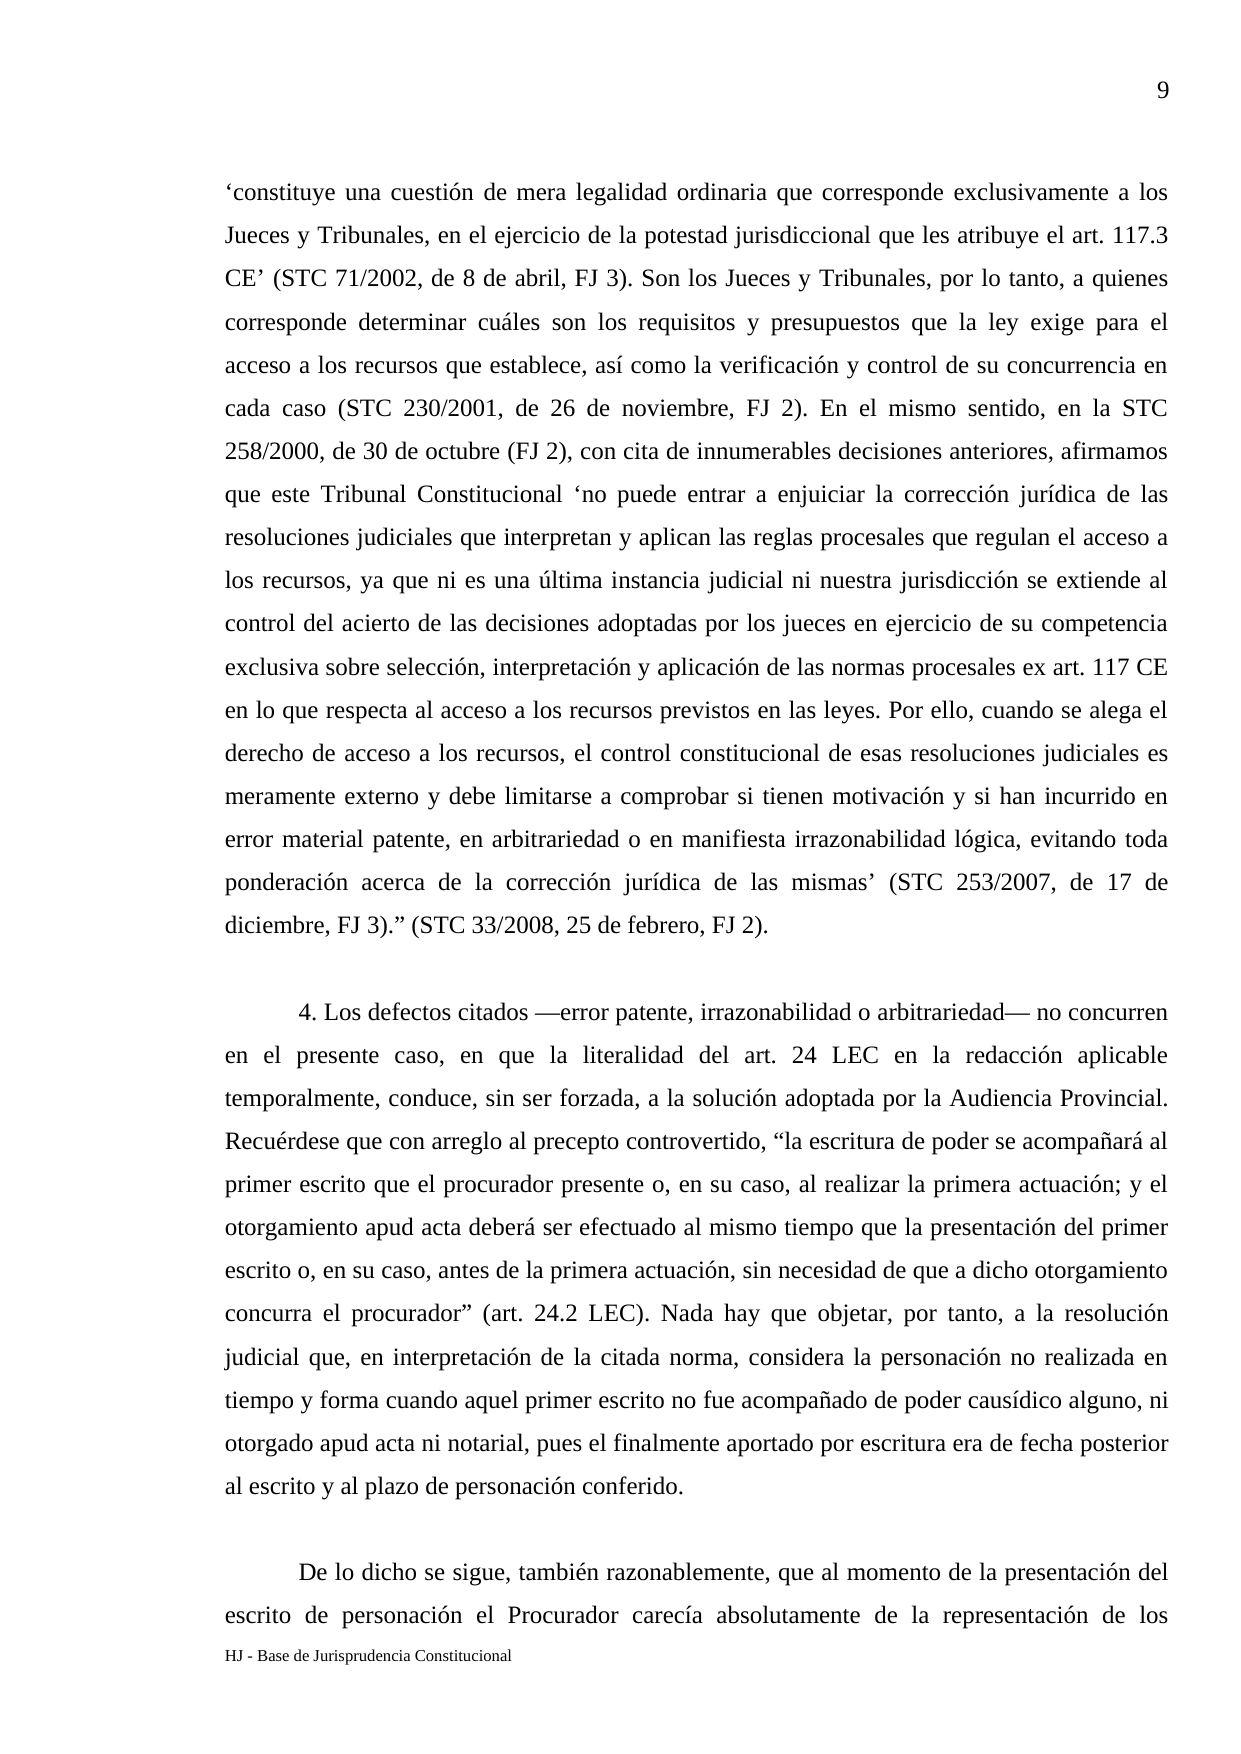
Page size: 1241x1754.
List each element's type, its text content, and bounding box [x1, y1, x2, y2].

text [224, 1557, 1169, 1629]
text 4. Los defectos citados —error patente, irrazonabilidad o arbitrariedad— no concurren en el presente caso, en que la literalidad del art. 24 LEC en la redacción aplicable temporalmente, conduce, sin ser forzada, a la solución adoptada por la Audiencia Provincial. Recuérdese que con arreglo al precepto controvertido, “la escritura de poder se acompañará al primer escrito que el procurador presente o, en su caso, al realizar la primera actuación; y el otorgamiento apud acta deberá ser efectuado al mismo tiempo que la presentación del primer escrito o, en su caso, antes de la primera actuación, sin necesidad de que a dicho otorgamiento concurra el procurador” (art. 24.2 LEC). Nada hay que objetar, por tanto, a la resolución judicial que, en interpretación de la citada norma, considera la personación no realizada en tiempo y forma cuando aquel primer escrito no fue acompañado de poder causídico alguno, ni otorgado apud acta ni notarial, pues el finalmente aportado por escritura era de fecha posterior al escrito y al plazo de personación conferido. [224, 997, 1169, 1500]
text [224, 177, 1169, 939]
